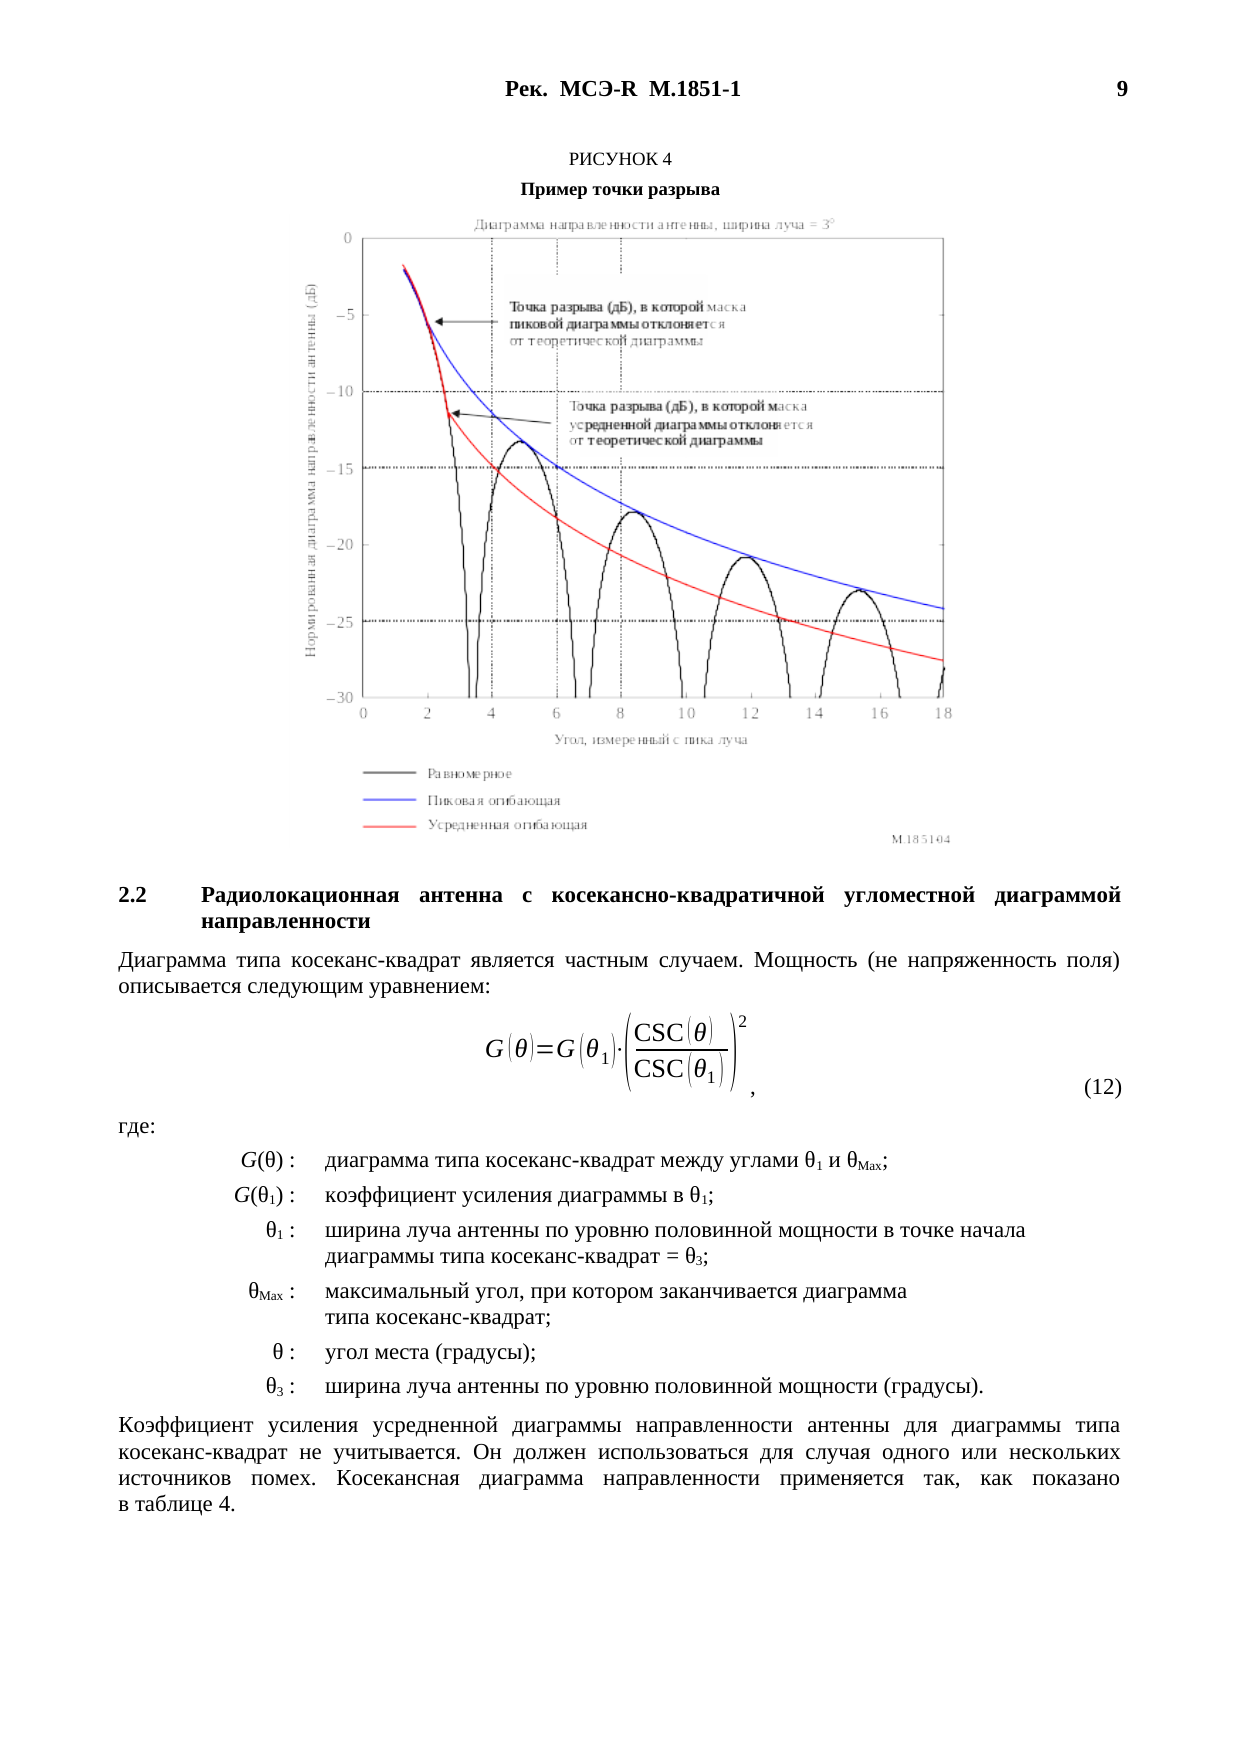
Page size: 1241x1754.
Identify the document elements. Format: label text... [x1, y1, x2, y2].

text где: [118, 1112, 1122, 1138]
text θMax : максимальный угол, при котором заканчивается диаграмма типа косеканс-квадрат; [118, 1277, 1122, 1329]
subtitle 2.2 Радиолокационная антенна с косекансно-квадратичной угломестной диаграммой направленности [118, 881, 1122, 934]
text G(θ) : диаграмма типа косеканс-квадрат между углами θ1 и θMax; [118, 1146, 1122, 1173]
text РИСУНОК 4 [118, 148, 1122, 169]
text θ3 : ширина луча антенны по уровню половинной мощности (градусы). [118, 1373, 1122, 1399]
text Диаграмма типа косеканс-квадрат является частным случаем. Мощность (не напряженность поля) описывается следующим уравнением: [118, 946, 1122, 999]
text θ : угол места (градусы); [118, 1338, 1122, 1364]
text , (12) [118, 1011, 1122, 1099]
text θ1 : ширина луча антенны по уровню половинной мощности в точке начала диаграммы типа косеканс-квадрат = θ3; [118, 1216, 1122, 1268]
text Коэффициент усиления усредненной диаграммы направленности антенны для диаграммы типа косеканс-квадрат не учитывается. Он должен использоваться для случая одного или нескольких источников помех. Косекансная диаграмма направленности применяется так, как показано в таблице 4. [118, 1411, 1122, 1517]
text G(θ1) : коэффициент усиления диаграммы в θ1; [118, 1181, 1122, 1207]
title Пример точки разрыва [118, 178, 1122, 199]
